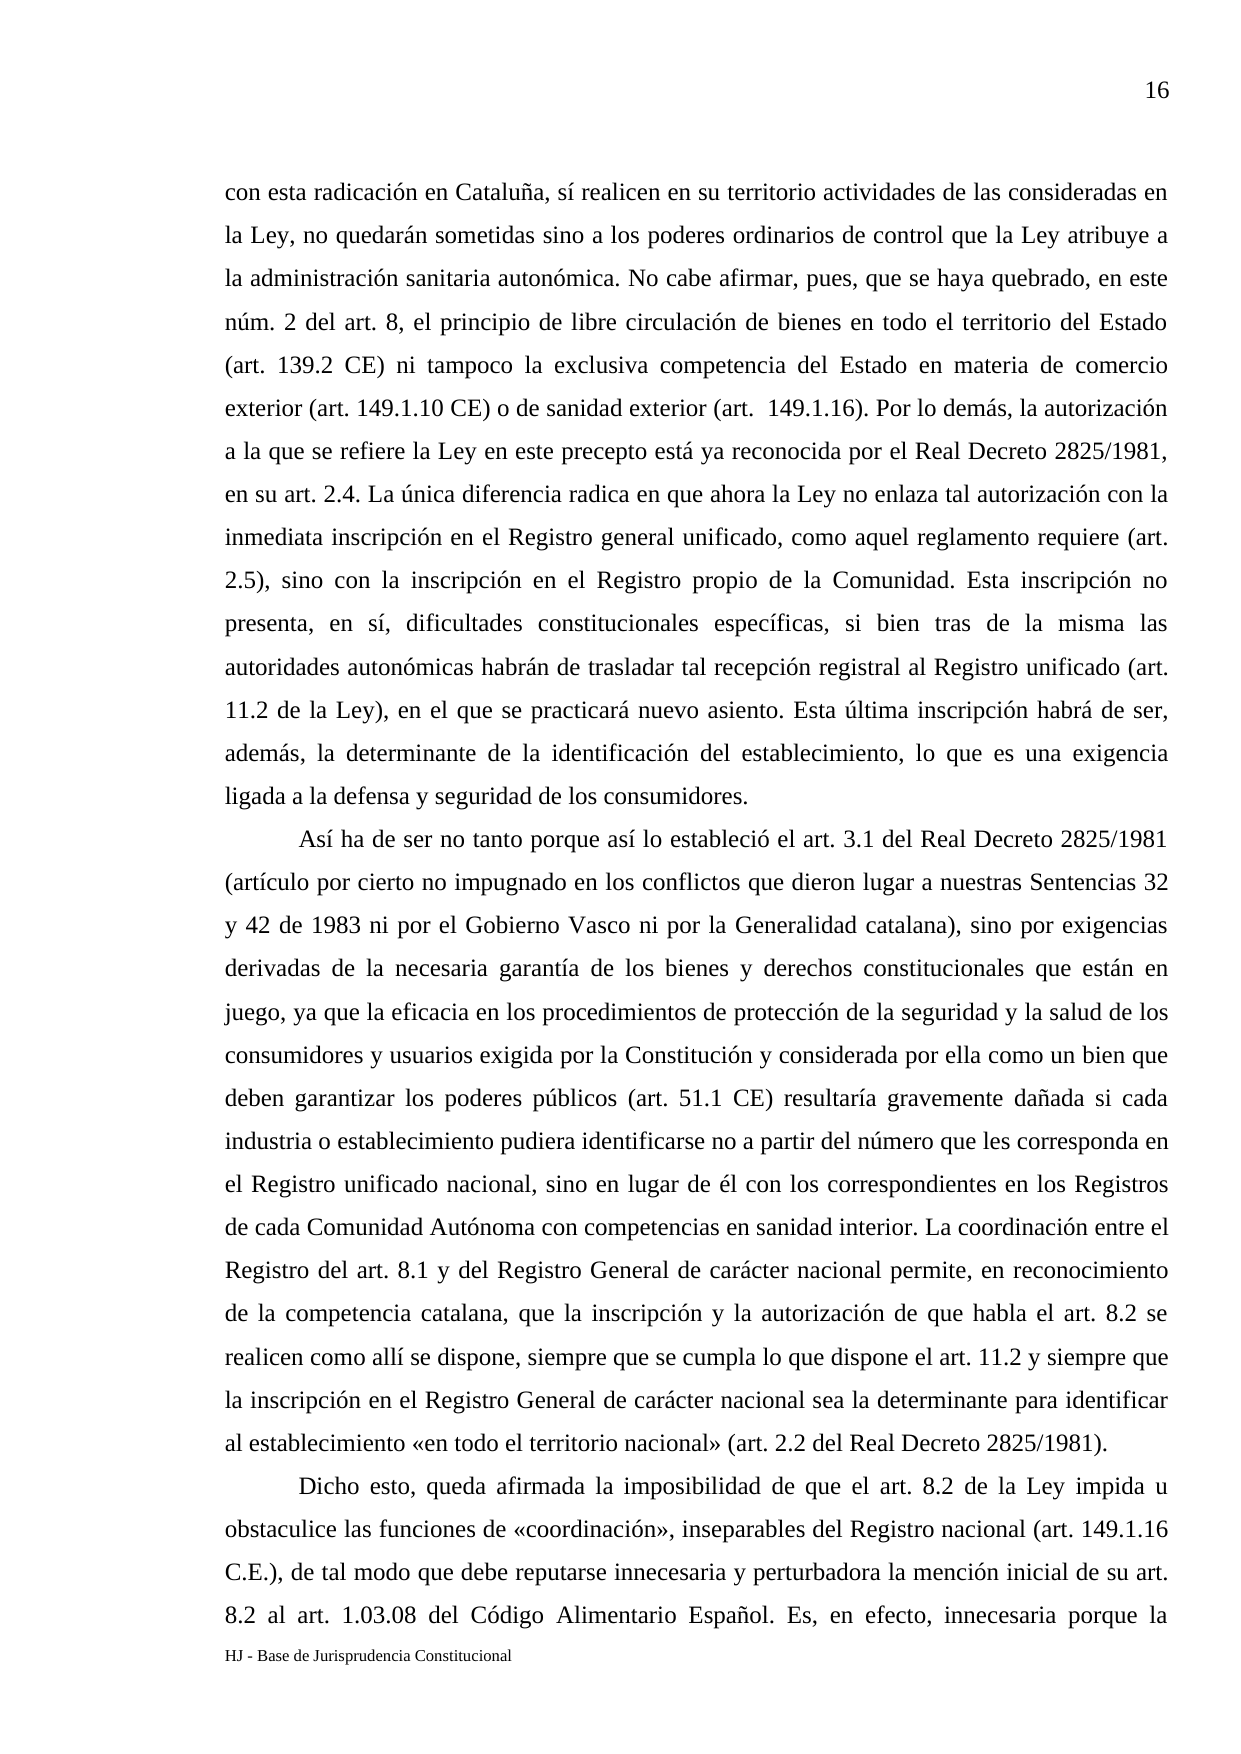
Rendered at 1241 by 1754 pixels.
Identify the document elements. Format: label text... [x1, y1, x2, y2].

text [224, 177, 1169, 810]
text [224, 1471, 1169, 1629]
text Así ha de ser no tanto porque así lo estableció el art. 3.1 del Real Decreto 2825/1981 (artículo por cierto no impugnado en los conflictos que dieron lugar a nuestras Sentencias 32 y 42 de 1983 ni por el Gobierno Vasco ni por la Generalidad catalana), sino por exigencias derivadas de la necesaria garantía de los bienes y derechos constitucionales que están en juego, ya que la eficacia en los procedimientos de protección de la seguridad y la salud de los consumidores y usuarios exigida por la Constitución y considerada por ella como un bien que deben garantizar los poderes públicos (art. 51.1 CE) resultaría gravemente dañada si cada industria o establecimiento pudiera identificarse no a partir del número que les corresponda en el Registro unificado nacional, sino en lugar de él con los correspondientes en los Registros de cada Comunidad Autónoma con competencias en sanidad interior. La coordinación entre el Registro del art. 8.1 y del Registro General de carácter nacional permite, en reconocimiento de la competencia catalana, que la inscripción y la autorización de que habla el art. 8.2 se realicen como allí se dispone, siempre que se cumpla lo que dispone el art. 11.2 y siempre que la inscripción en el Registro General de carácter nacional sea la determinante para identificar al establecimiento «en todo el territorio nacional» (art. 2.2 del Real Decreto 2825/1981). [224, 824, 1169, 1457]
